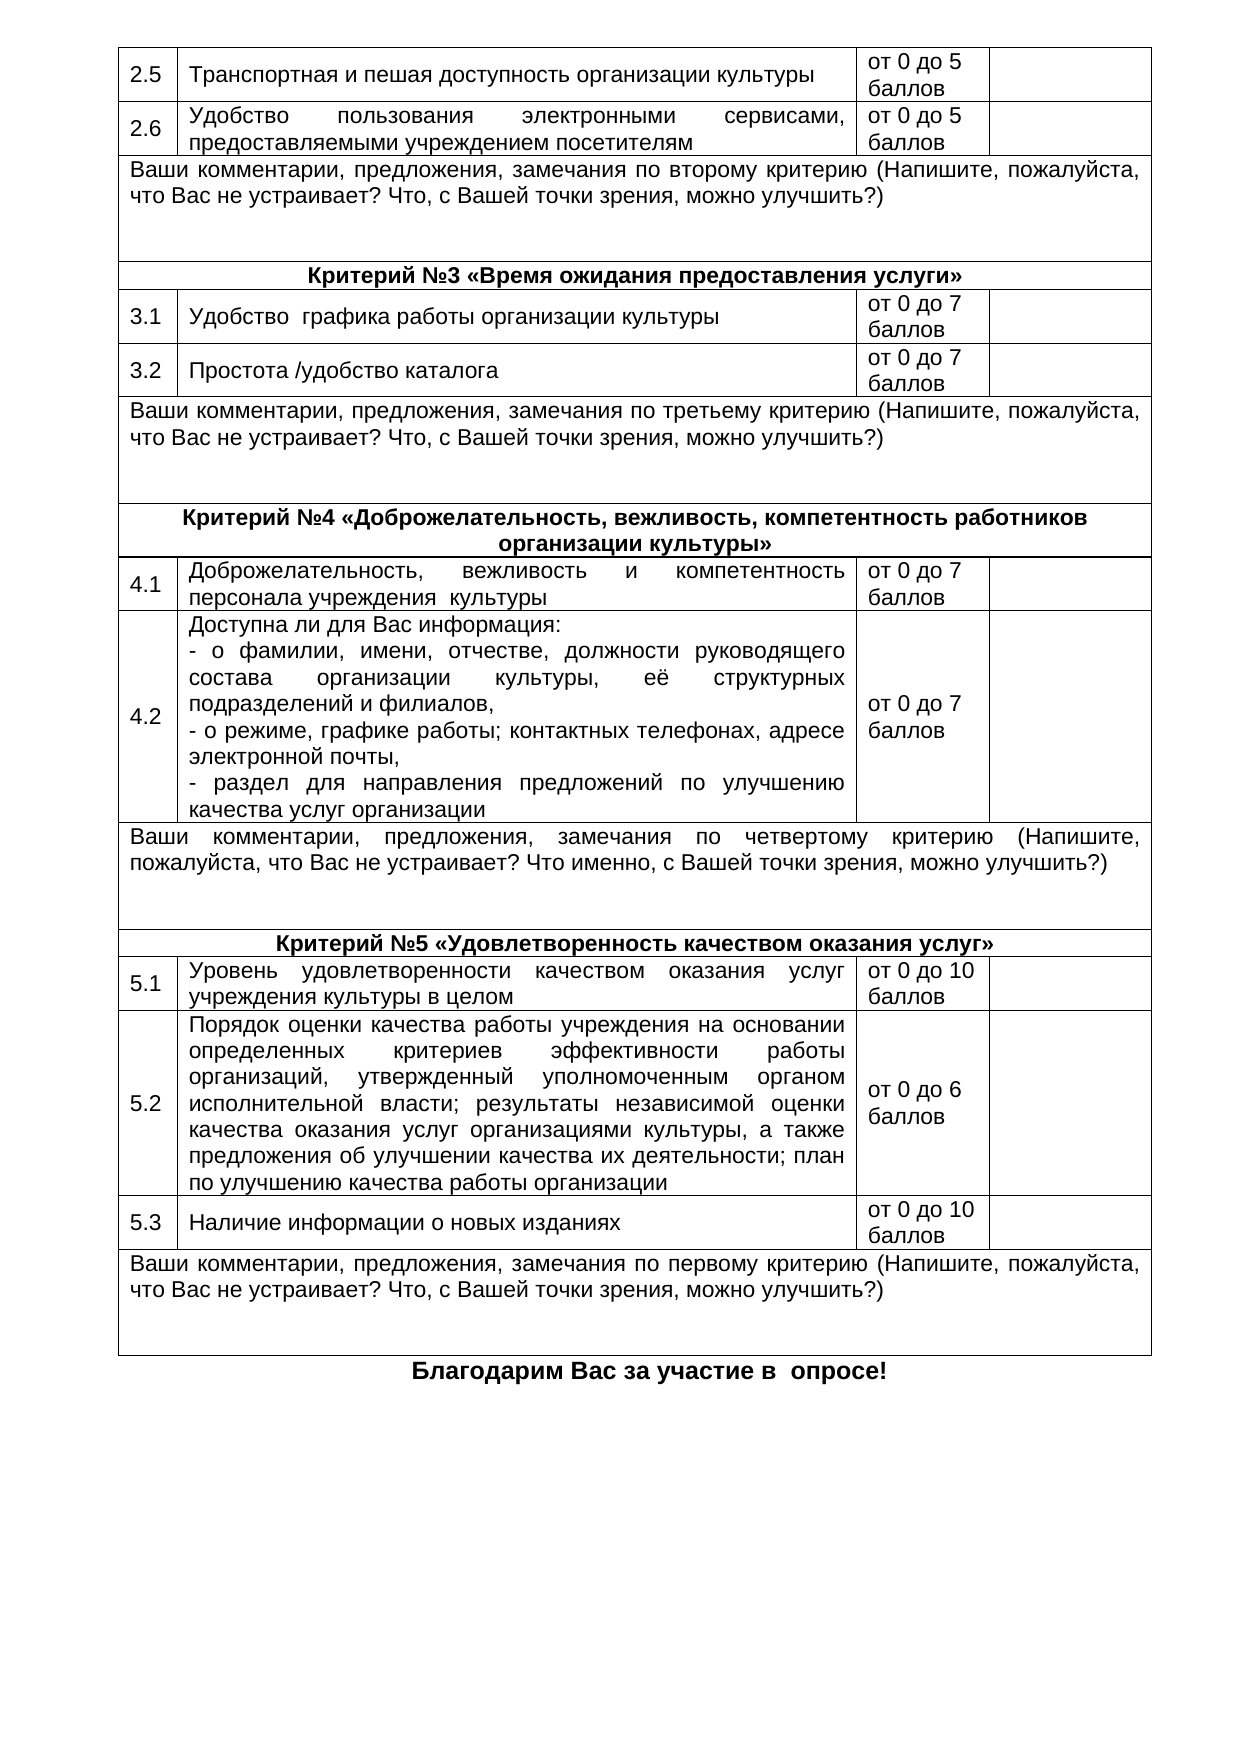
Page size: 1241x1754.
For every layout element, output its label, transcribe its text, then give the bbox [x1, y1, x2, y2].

table_cell [990, 344, 1151, 396]
table_cell от 0 до 10 баллов [857, 1196, 989, 1249]
table_cell 2.6 [119, 102, 177, 155]
table_cell 5.1 [119, 957, 177, 1009]
table_cell 5.3 [119, 1196, 177, 1249]
table_cell Порядок оценки качества работы учреждения на основании определенных критериев эффективности работы организаций, утвержденный уполномоченным органом исполнительной власти; результаты независимой оценки качества оказания услуг организациями культуры, а также предложения об улучшении качества их деятельности; план по улучшению качества работы организации [178, 1011, 856, 1195]
table_cell Критерий №4 «Доброжелательность, вежливость, компетентность работников организации культуры» [119, 504, 1151, 556]
table_cell от 0 до 7 баллов [857, 290, 989, 342]
table_cell [990, 558, 1151, 610]
table_cell Критерий №3 «Время ожидания предоставления услуги» [119, 262, 1151, 289]
table_cell [990, 48, 1151, 101]
table_cell от 0 до 7 баллов [857, 344, 989, 396]
table_cell Наличие информации о новых изданиях [178, 1196, 856, 1249]
table_cell 4.1 [119, 558, 177, 610]
table_cell [990, 1196, 1151, 1249]
table_cell 4.2 [119, 611, 177, 822]
table_cell Ваши комментарии, предложения, замечания по первому критерию (Напишите, пожалуйста, что Вас не устраивает? Что, с Вашей точки зрения, можно улучшить?) [119, 1250, 1151, 1355]
table_cell от 0 до 6 баллов [857, 1011, 989, 1195]
table_cell [990, 611, 1151, 822]
table_cell Ваши комментарии, предложения, замечания по третьему критерию (Напишите, пожалуйста, что Вас не устраивает? Что, с Вашей точки зрения, можно улучшить?) [119, 397, 1151, 503]
table_cell 3.2 [119, 344, 177, 396]
table_cell Ваши комментарии, предложения, замечания по четвертому критерию (Напишите, пожалуйста, что Вас не устраивает? Что именно, с Вашей точки зрения, можно улучшить?) [119, 823, 1151, 928]
table_cell [990, 957, 1151, 1009]
table_cell Уровень удовлетворенности качеством оказания услуг учреждения культуры в целом [178, 957, 856, 1009]
table_cell 3.1 [119, 290, 177, 342]
table_cell 2.5 [119, 48, 177, 101]
table_cell от 0 до 5 баллов [857, 48, 989, 101]
table_cell от 0 до 7 баллов [857, 611, 989, 822]
table_cell Простота /удобство каталога [178, 344, 856, 396]
table_cell [990, 290, 1151, 342]
table_cell Ваши комментарии, предложения, замечания по второму критерию (Напишите, пожалуйста, что Вас не устраивает? Что, с Вашей точки зрения, можно улучшить?) [119, 156, 1151, 261]
table_cell Транспортная и пешая доступность организации культуры [178, 48, 856, 101]
table_cell Доступна ли для Вас информация: - о фамилии, имени, отчестве, должности руководящего состава организации культуры, её структурных подразделений и филиалов, - о режиме, графике работы; контактных телефонах, адресе электронной почты, - раздел для направления предложений по улучшению качества услуг организации [178, 611, 856, 822]
table_cell Доброжелательность, вежливость и компетентность персонала учреждения культуры [178, 558, 856, 610]
text Благодарим Вас за участие в опросе! [118, 1356, 1181, 1385]
table_cell от 0 до 5 баллов [857, 102, 989, 155]
table_cell от 0 до 7 баллов [857, 558, 989, 610]
table_cell 5.2 [119, 1011, 177, 1195]
table_cell [990, 1011, 1151, 1195]
table_cell Удобство графика работы организации культуры [178, 290, 856, 342]
table_cell от 0 до 10 баллов [857, 957, 989, 1009]
table_cell Удобство пользования электронными сервисами, предоставляемыми учреждением посетителям [178, 102, 856, 155]
table_cell Критерий №5 «Удовлетворенность качеством оказания услуг» [119, 930, 1151, 956]
table_cell [990, 102, 1151, 155]
